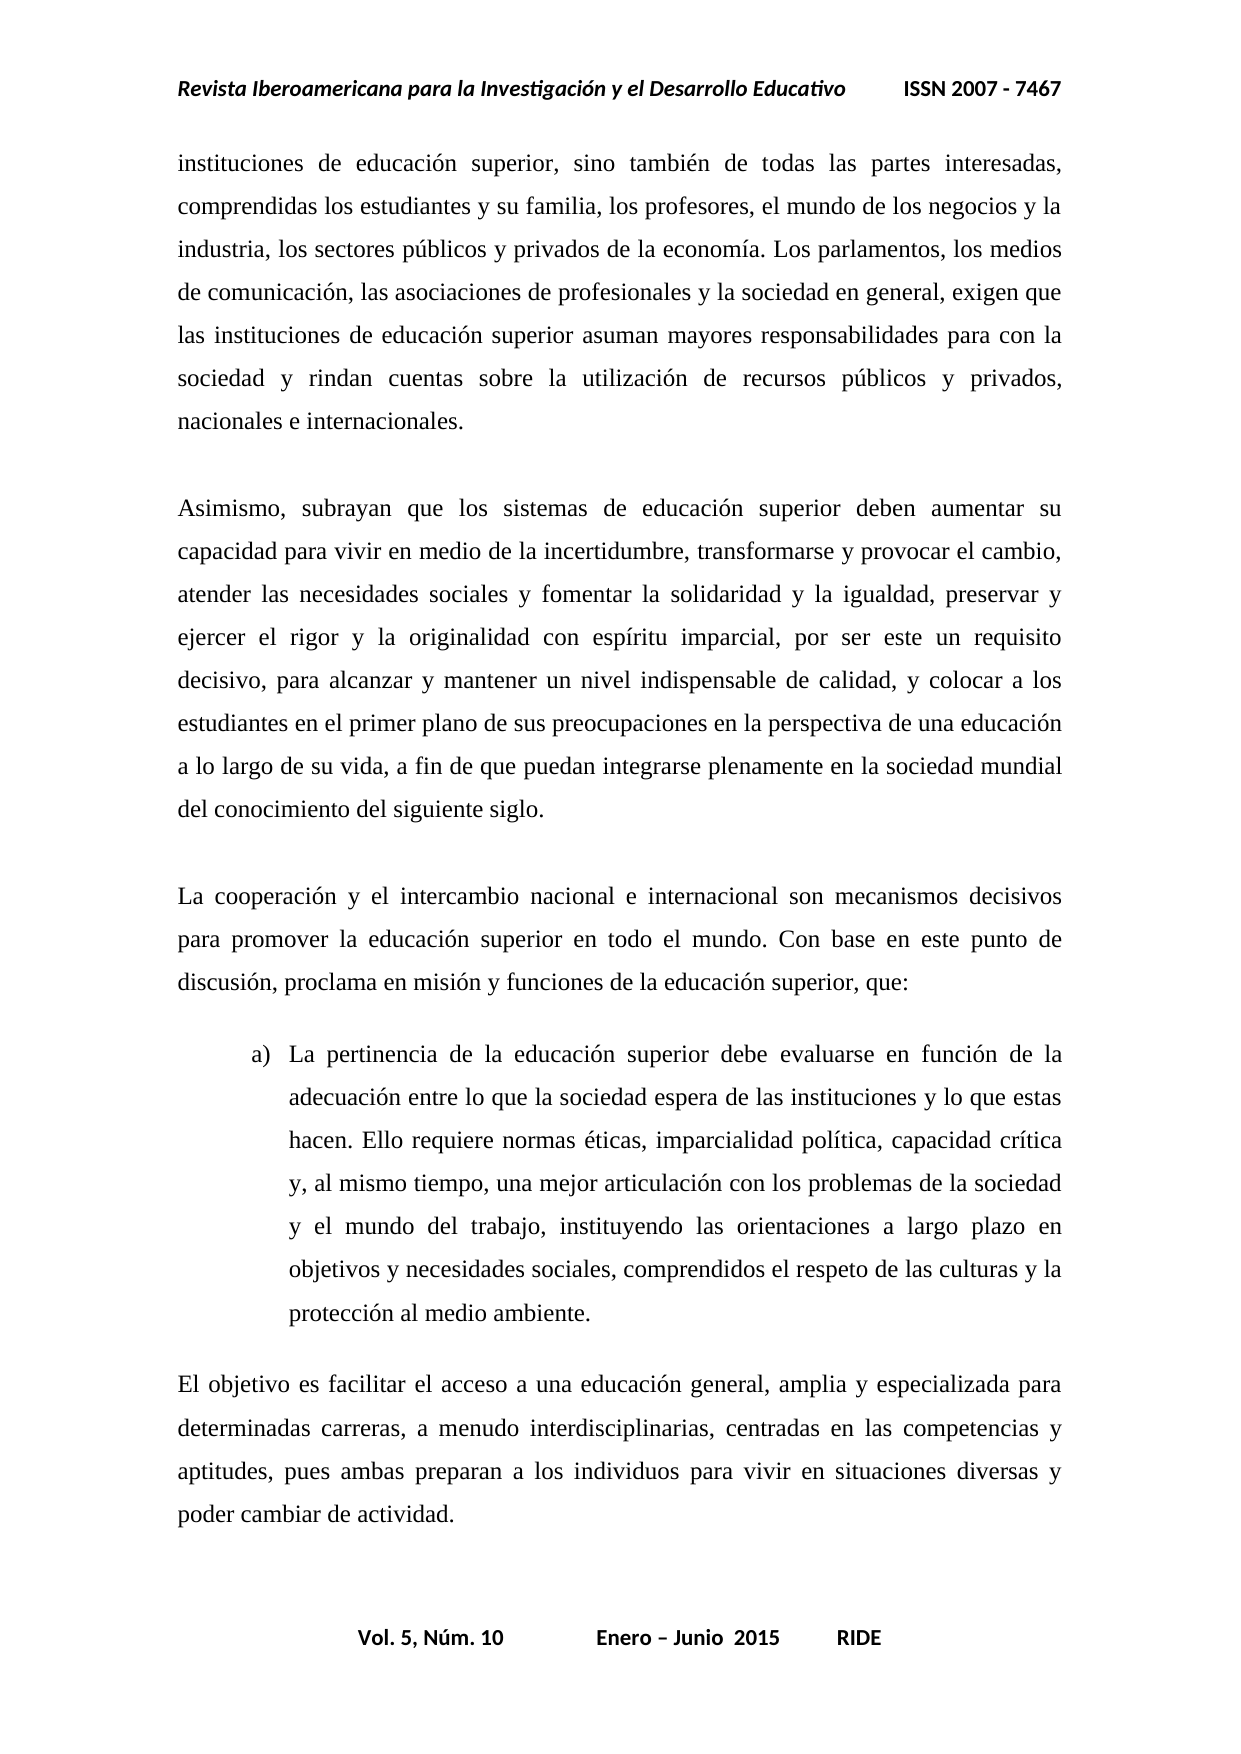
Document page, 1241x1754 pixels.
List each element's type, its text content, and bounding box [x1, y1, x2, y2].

text La cooperación y el intercambio nacional e internacional son mecanismos decisivos para promover la educación superior en todo el mundo. Con base en este punto de discusión, proclama en misión y funciones de la educación superior, que: [177, 881, 1063, 996]
text Asimismo, subrayan que los sistemas de educación superior deben aumentar su capacidad para vivir en medio de la incertidumbre, transformarse y provocar el cambio, atender las necesidades sociales y fomentar la solidaridad y la igualdad, preservar y ejercer el rigor y la originalidad con espíritu imparcial, por ser este un requisito decisivo, para alcanzar y mantener un nivel indispensable de calidad, y colocar a los estudiantes en el primer plano de sus preocupaciones en la perspectiva de una educación a lo largo de su vida, a fin de que puedan integrarse plenamente en la sociedad mundial del conocimiento del siguiente siglo. [177, 493, 1063, 823]
list El objetivo es facilitar el acceso a una educación general, amplia y especializada para determinadas carreras, a menudo interdisciplinarias, centradas en las competencias y aptitudes, pues ambas preparan a los individuos para vivir en situaciones diversas y poder cambiar de actividad. [177, 1369, 1063, 1528]
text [177, 148, 1063, 435]
list La pertinencia de la educación superior debe evaluarse en función de la adecuación entre lo que la sociedad espera de las instituciones y lo que estas hacen. Ello requiere normas éticas, imparcialidad política, capacidad crítica y, al mismo tiempo, una mejor articulación con los problemas de la sociedad y el mundo del trabajo, instituyendo las orientaciones a largo plazo en objetivos y necesidades sociales, comprendidos el respeto de las culturas y la protección al medio ambiente. [251, 1039, 1063, 1326]
